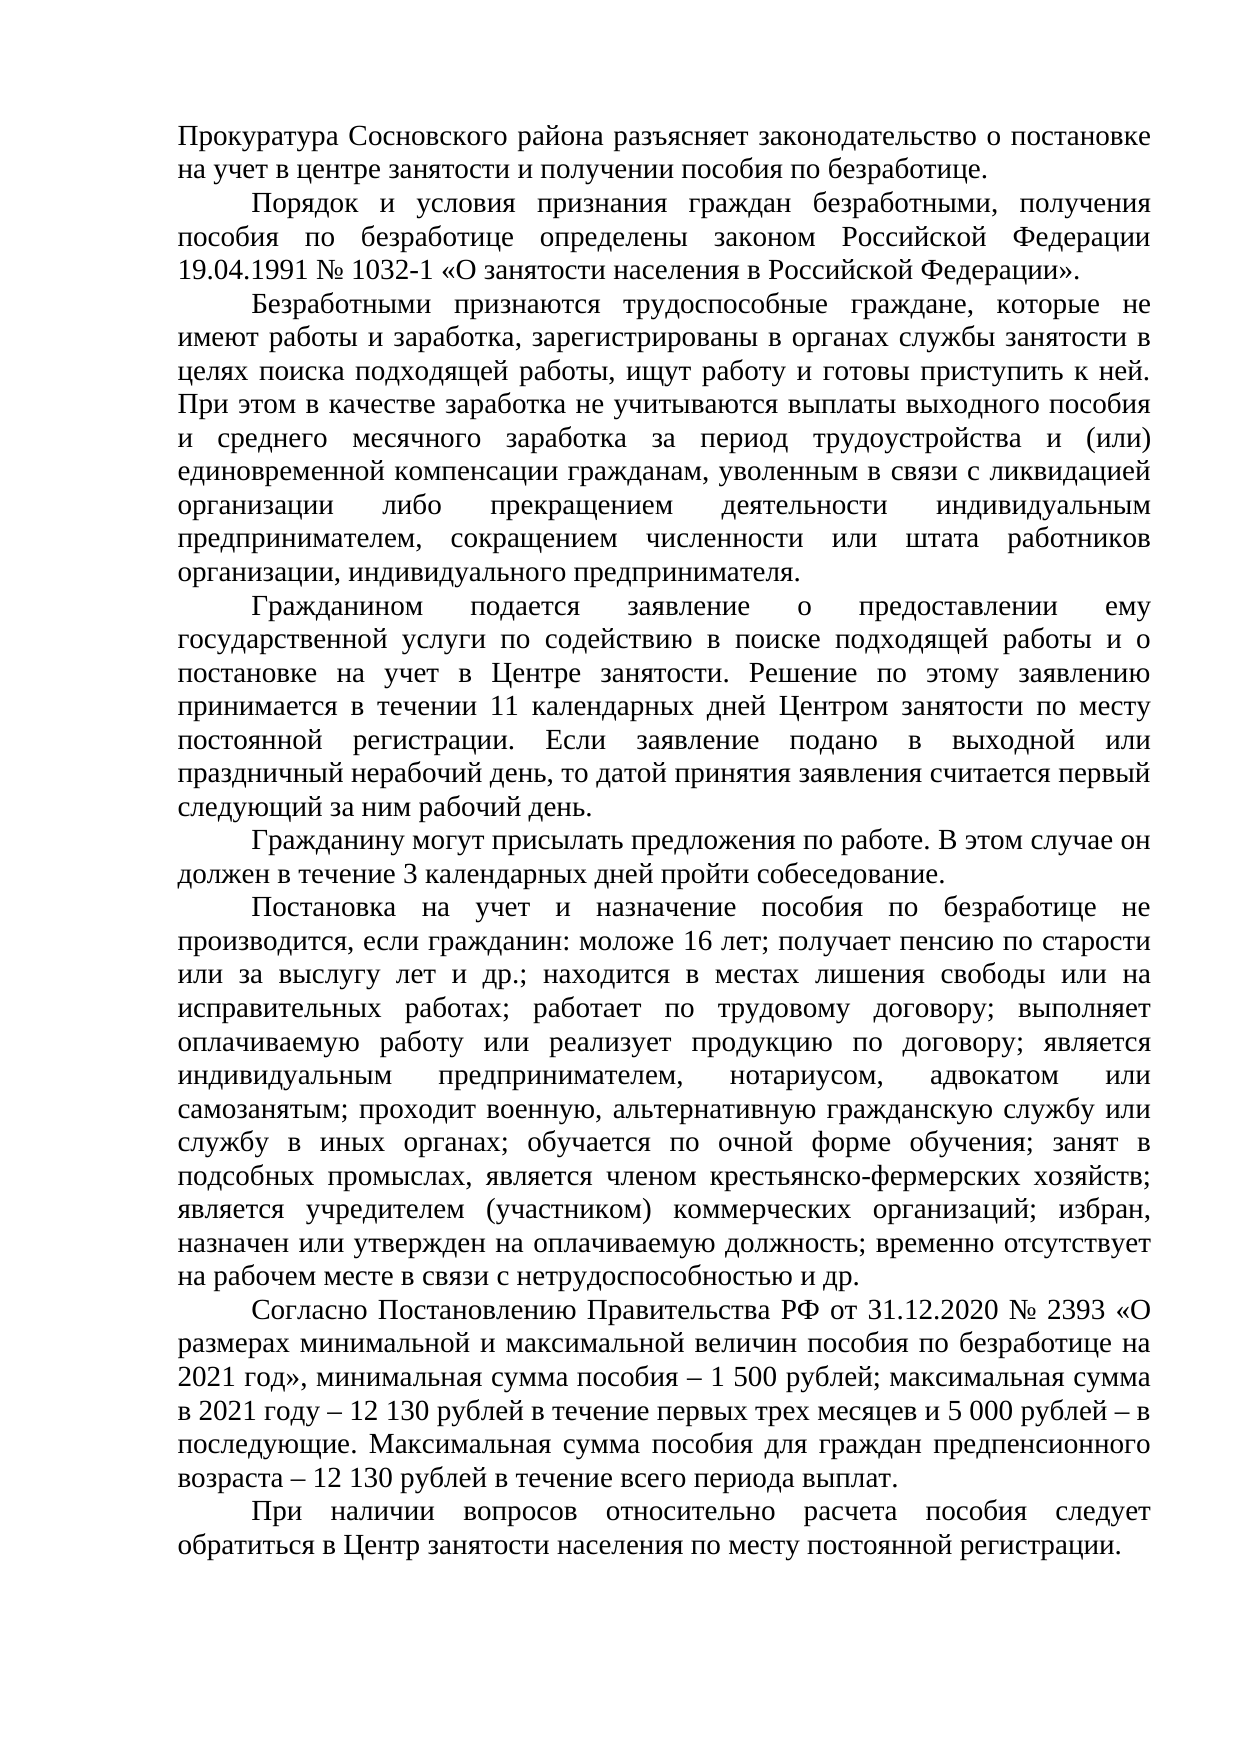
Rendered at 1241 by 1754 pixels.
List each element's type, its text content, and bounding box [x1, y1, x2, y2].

text Гражданином подается заявление о предоставлении ему государственной услуги по содействию в поиске подходящей работы и о постановке на учет в Центре занятости. Решение по этому заявлению принимается в течении 11 календарных дней Центром занятости по месту постоянной регистрации. Если заявление подано в выходной или праздничный нерабочий день, то датой принятия заявления считается первый следующий за ним рабочий день. [177, 588, 1152, 822]
text Безработными признаются трудоспособные граждане, которые не имеют работы и заработка, зарегистрированы в органах службы занятости в целях поиска подходящей работы, ищут работу и готовы приступить к ней. При этом в качестве заработка не учитываются выплаты выходного пособия и среднего месячного заработка за период трудоустройства и (или) единовременной компенсации гражданам, уволенным в связи с ликвидацией организации либо прекращением деятельности индивидуальным предпринимателем, сокращением численности или штата работников организации, индивидуального предпринимателя. [177, 286, 1152, 588]
text Гражданину могут присылать предложения по работе. В этом случае он должен в течение 3 календарных дней пройти собеседование. [177, 822, 1152, 889]
text Согласно Постановлению Правительства РФ от 31.12.2020 № 2393 «О размерах минимальной и максимальной величин пособия по безработице на 2021 год», минимальная сумма пособия – 1 500 рублей; максимальная сумма в 2021 году – 12 130 рублей в течение первых трех месяцев и 5 000 рублей – в последующие. Максимальная сумма пособия для граждан предпенсионного возраста – 12 130 рублей в течение всего периода выплат. [177, 1292, 1152, 1493]
text Постановка на учет и назначение пособия по безработице не производится, если гражданин: моложе 16 лет; получает пенсию по старости или за выслугу лет и др.; находится в местах лишения свободы или на исправительных работах; работает по трудовому договору; выполняет оплачиваемую работу или реализует продукцию по договору; является индивидуальным предпринимателем, нотариусом, адвокатом или самозанятым; проходит военную, альтернативную гражданскую службу или службу в иных органах; обучается по очной форме обучения; занят в подсобных промыслах, является членом крестьянско-фермерских хозяйств; является учредителем (участником) коммерческих организаций; избран, назначен или утвержден на оплачиваемую должность; временно отсутствует на рабочем месте в связи с нетрудоспособностью и др. [177, 889, 1152, 1292]
text Порядок и условия признания граждан безработными, получения пособия по безработице определены законом Российской Федерации 19.04.1991 № 1032-1 «О занятости населения в Российской Федерации». [177, 185, 1152, 286]
text При наличии вопросов относительно расчета пособия следует обратиться в Центр занятости населения по месту постоянной регистрации. [177, 1493, 1152, 1560]
text Прокуратура Сосновского района разъясняет законодательство о постановке на учет в центре занятости и получении пособия по безработице. [177, 118, 1152, 185]
